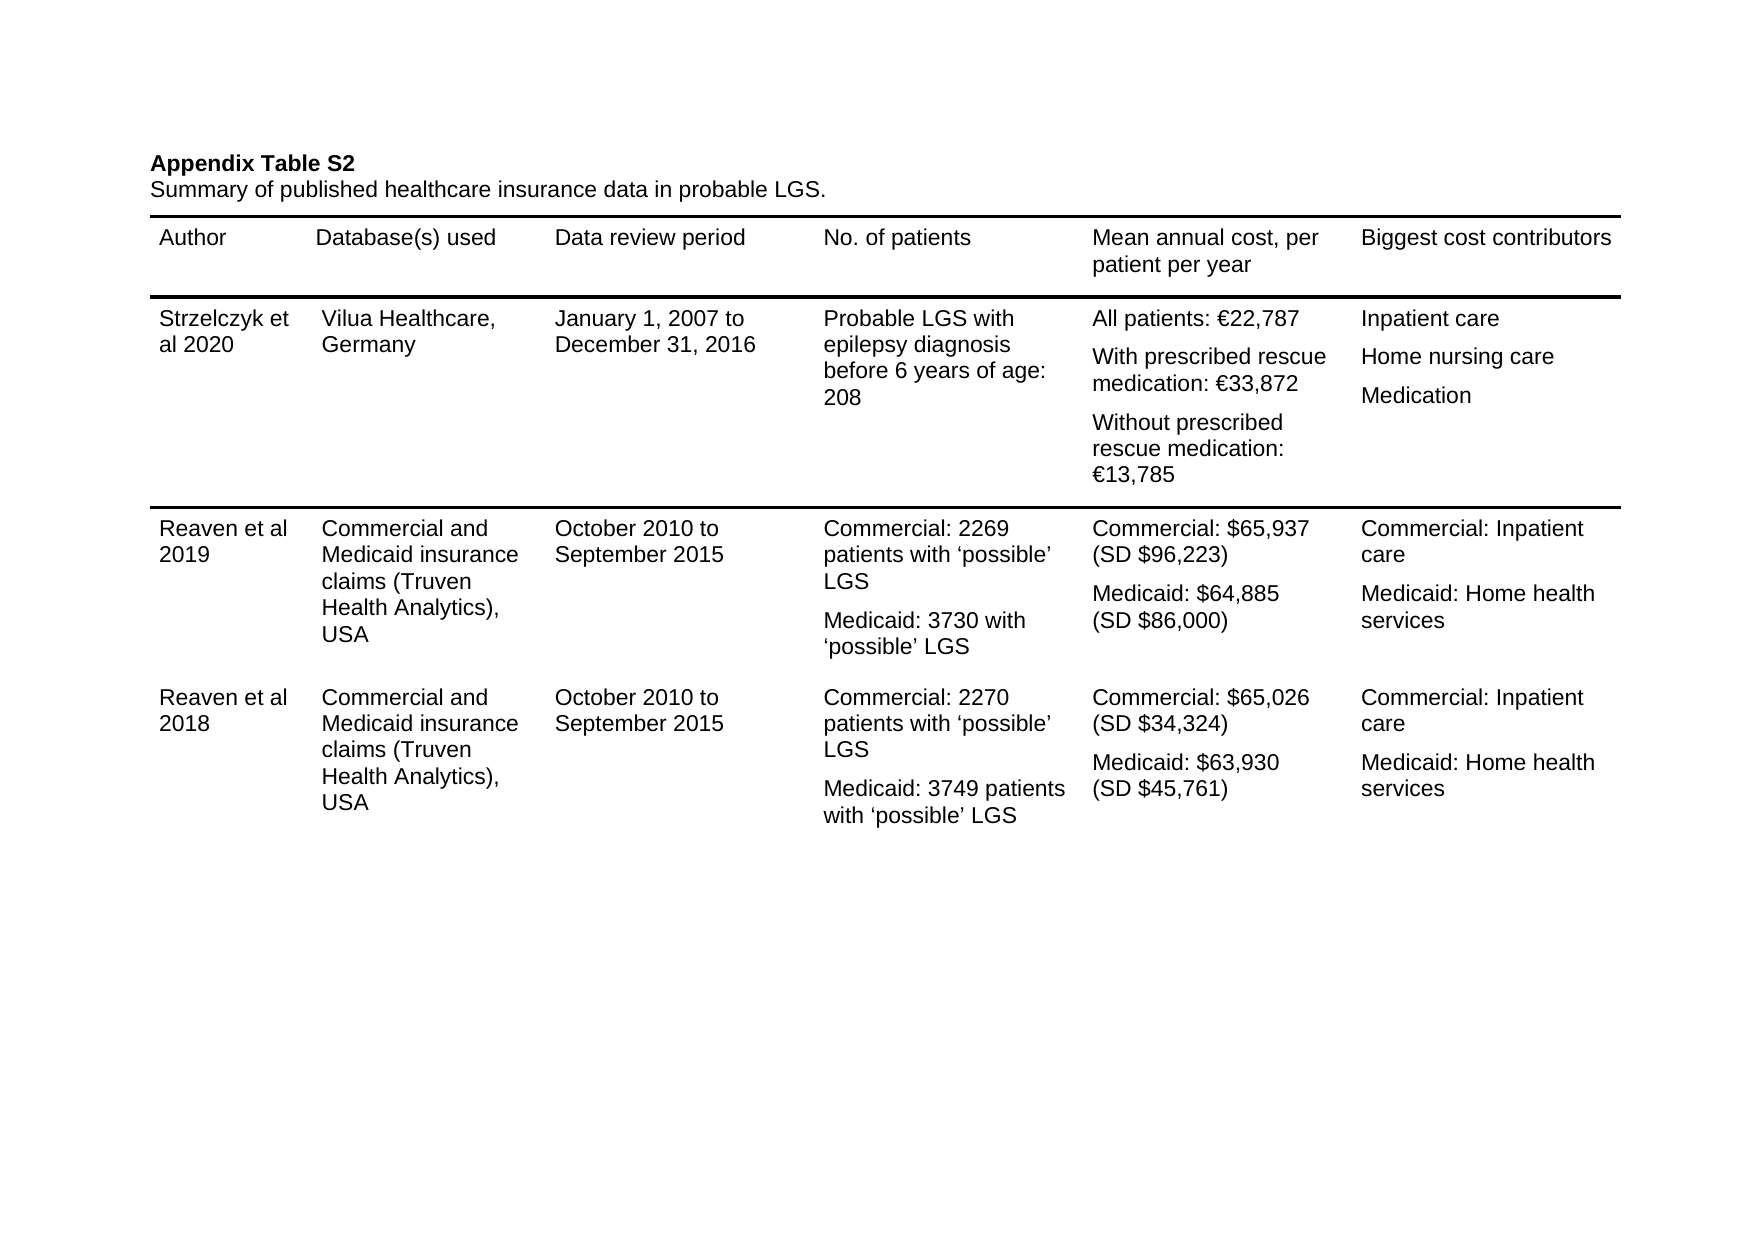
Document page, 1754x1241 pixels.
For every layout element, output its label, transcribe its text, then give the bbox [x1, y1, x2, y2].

table_cell Reaven et al 2019 [150, 509, 307, 678]
table_cell All patients: €22,787 With prescribed rescue medication: €33,872 Without prescribed rescue medication: €13,785 [1083, 299, 1352, 506]
table_header No. of patients [814, 218, 1083, 295]
table_cell Commercial: 2270 patients with ‘possible’ LGS Medicaid: 3749 patients with ‘possible’ LGS [814, 678, 1083, 846]
table_cell Commercial and Medicaid insurance claims (Truven Health Analytics), USA [307, 509, 546, 678]
table_cell Commercial and Medicaid insurance claims (Truven Health Analytics), USA [307, 678, 546, 846]
table_header Data review period [546, 218, 814, 295]
table_header Author [150, 218, 307, 295]
table_cell October 2010 to September 2015 [546, 509, 814, 678]
table_cell Vilua Healthcare, Germany [307, 299, 546, 506]
table_cell October 2010 to September 2015 [546, 678, 814, 846]
table_header Biggest cost contributors [1352, 218, 1621, 295]
table_cell Commercial: $65,937 (SD $96,223) Medicaid: $64,885 (SD $86,000) [1083, 509, 1352, 678]
table_cell Commercial: Inpatient care Medicaid: Home health services [1352, 509, 1621, 678]
table_cell January 1, 2007 to December 31, 2016 [546, 299, 814, 506]
table_cell Strzelczyk et al 2020 [150, 299, 307, 506]
table_cell Commercial: Inpatient care Medicaid: Home health services [1352, 678, 1621, 846]
table_cell Commercial: 2269 patients with ‘possible’ LGS Medicaid: 3730 with ‘possible’ LGS [814, 509, 1083, 678]
table_header Mean annual cost, per patient per year [1083, 218, 1352, 295]
table_header Database(s) used [307, 218, 546, 295]
table_cell Probable LGS with epilepsy diagnosis before 6 years of age: 208 [814, 299, 1083, 506]
text Appendix Table S2 Summary of published healthcare insurance data in probable LGS. [150, 150, 1604, 203]
table_cell Inpatient care Home nursing care Medication [1352, 299, 1621, 506]
table_cell Commercial: $65,026 (SD $34,324) Medicaid: $63,930 (SD $45,761) [1083, 678, 1352, 846]
table_cell Reaven et al 2018 [150, 678, 307, 846]
